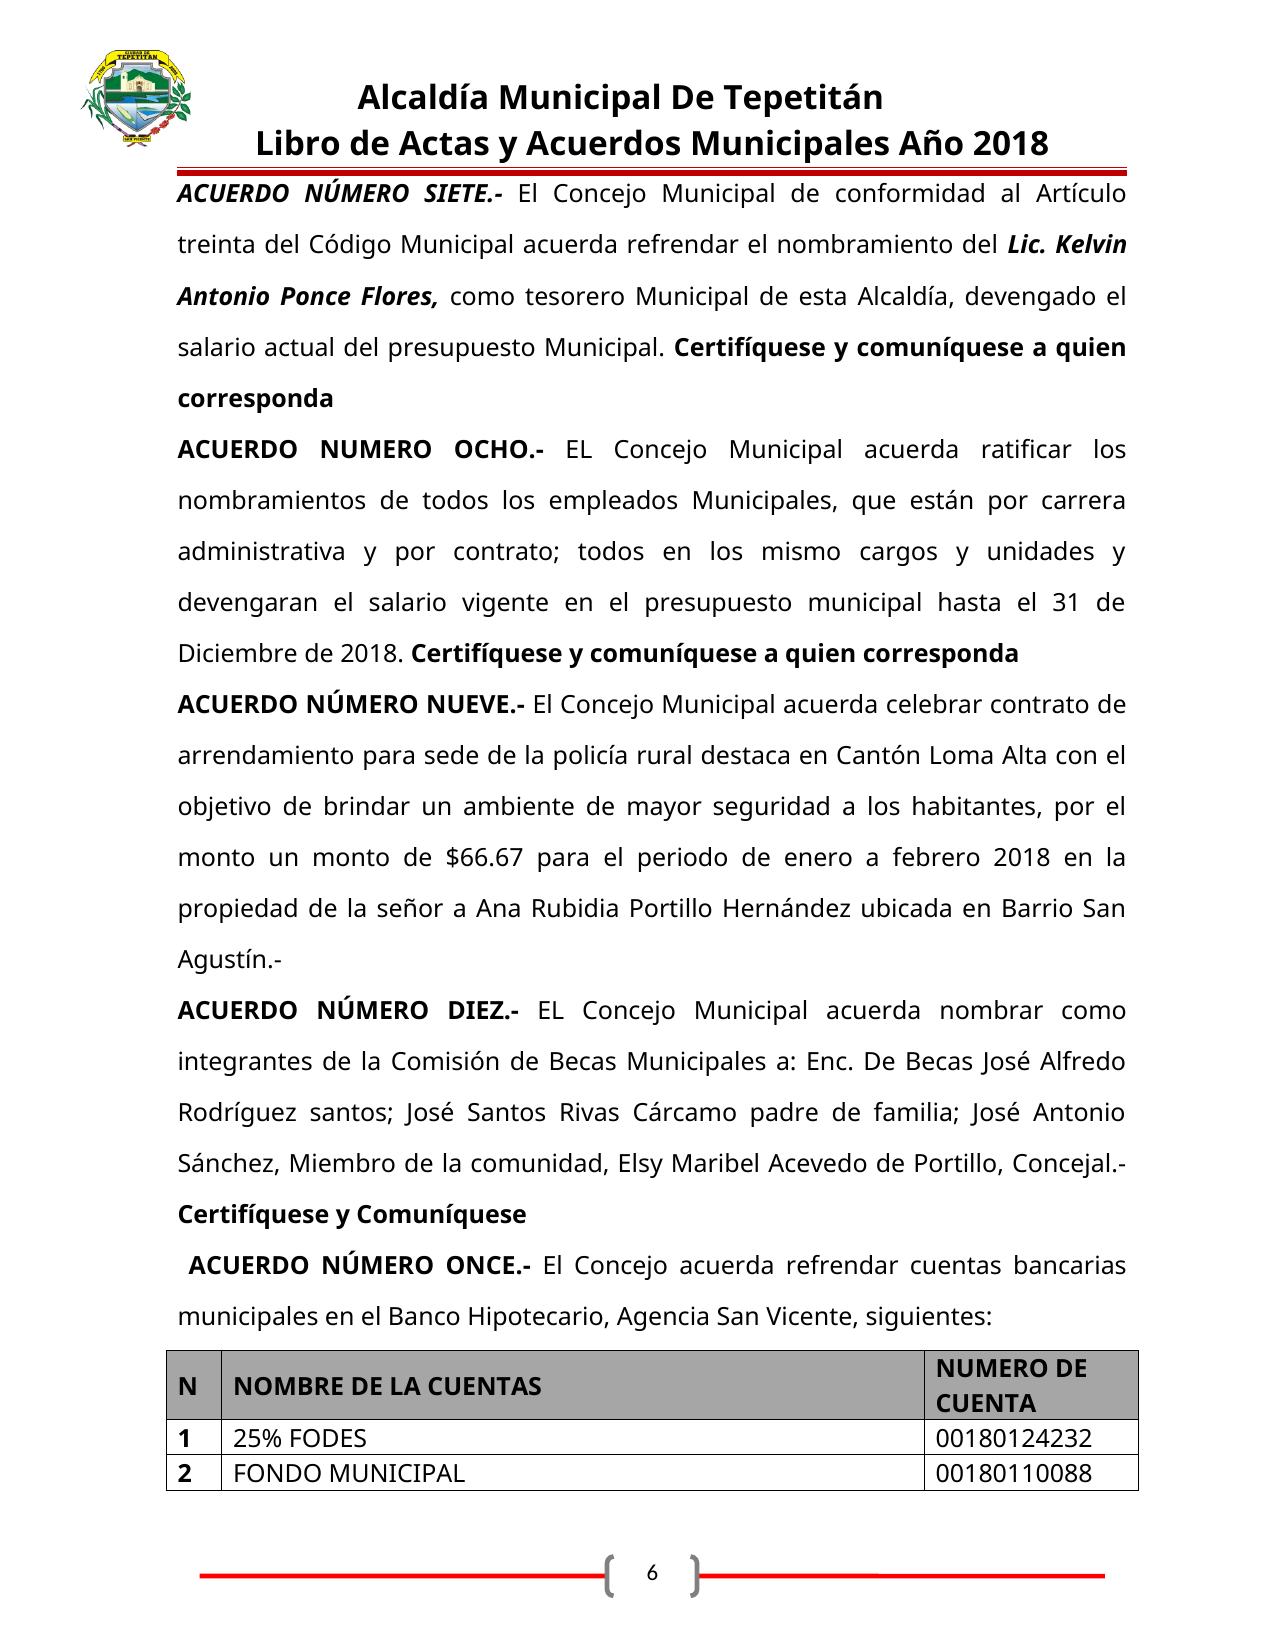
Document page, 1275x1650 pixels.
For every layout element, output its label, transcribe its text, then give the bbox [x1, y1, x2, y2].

table_cell 2 [167, 1455, 221, 1489]
text ACUERDO NÚMERO SIETE.- El Concejo Municipal de conformidad al Artículo treinta del Código Municipal acuerda refrendar el nombramiento del Lic. Kelvin Antonio Ponce Flores, como tesorero Municipal de esta Alcaldía, devengado el salario actual del presupuesto Municipal. Certifíquese y comuníquese a quien corresponda [177, 176, 1127, 414]
text ACUERDO NÚMERO NUEVE.- El Concejo Municipal acuerda celebrar contrato de arrendamiento para sede de la policía rural destaca en Cantón Loma Alta con el objetivo de brindar un ambiente de mayor seguridad a los habitantes, por el monto un monto de $66.67 para el periodo de enero a febrero 2018 en la propiedad de la señor a Ana Rubidia Portillo Hernández ubicada en Barrio San Agustín.- [177, 687, 1127, 976]
text ACUERDO NÚMERO ONCE.- El Concejo acuerda refrendar cuentas bancarias municipales en el Banco Hipotecario, Agencia San Vicente, siguientes: [177, 1248, 1127, 1333]
table_cell 1 [167, 1420, 221, 1454]
table_header NUMERO DE CUENTA [925, 1351, 1138, 1419]
table_cell 00180124232 [925, 1420, 1138, 1454]
table_cell FONDO MUNICIPAL [222, 1455, 924, 1489]
table_header N [167, 1351, 221, 1419]
text ACUERDO NÚMERO DIEZ.- EL Concejo Municipal acuerda nombrar como integrantes de la Comisión de Becas Municipales a: Enc. De Becas José Alfredo Rodríguez santos; José Santos Rivas Cárcamo padre de familia; José Antonio Sánchez, Miembro de la comunidad, Elsy Maribel Acevedo de Portillo, Concejal.- Certifíquese y Comuníquese [177, 993, 1127, 1231]
table_cell 25% FODES [222, 1420, 924, 1454]
text ACUERDO NUMERO OCHO.- EL Concejo Municipal acuerda ratificar los nombramientos de todos los empleados Municipales, que están por carrera administrativa y por contrato; todos en los mismo cargos y unidades y devengaran el salario vigente en el presupuesto municipal hasta el 31 de Diciembre de 2018. Certifíquese y comuníquese a quien corresponda [177, 431, 1127, 669]
table_cell 00180110088 [925, 1455, 1138, 1489]
table_header NOMBRE DE LA CUENTAS [222, 1351, 924, 1419]
picture [79, 50, 191, 147]
